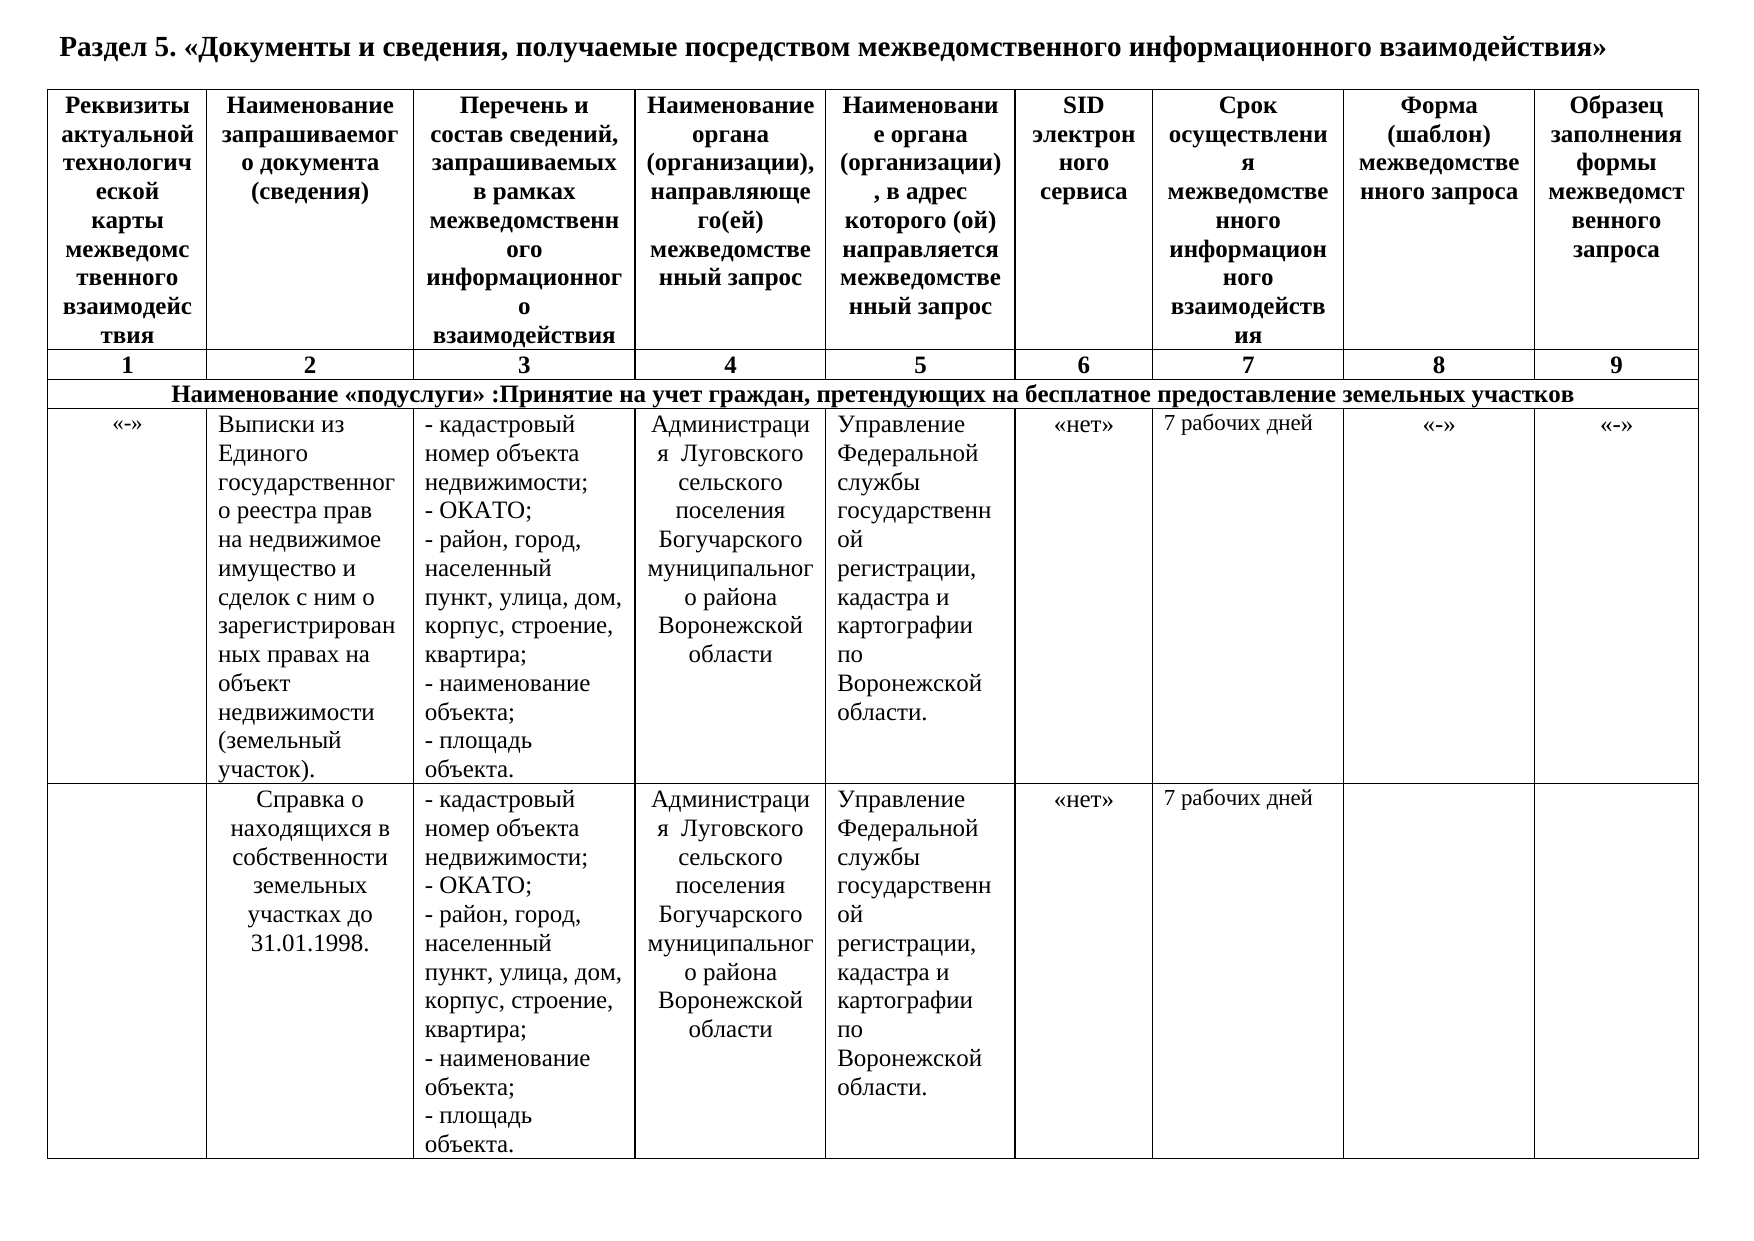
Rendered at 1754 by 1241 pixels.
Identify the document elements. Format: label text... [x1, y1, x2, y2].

table_cell - кадастровый номер объекта недвижимости; - ОКАТО; - район, город, населенный пункт, улица, дом, корпус, строение, квартира; - наименование объекта; - площадь объекта. [414, 784, 634, 1158]
table_cell «-» [48, 409, 206, 783]
table_header Наименование органа (организации), в адрес которого (ой) направляется межведомственный запрос [826, 90, 1014, 349]
table_cell [1535, 784, 1698, 1158]
table_cell [1344, 784, 1534, 1158]
table_cell «нет» [1016, 409, 1152, 783]
table_cell 2 [207, 350, 413, 378]
table_cell 7 рабочих дней [1153, 409, 1343, 783]
table_cell «-» [1535, 409, 1698, 783]
table_cell Выписки из Единого государственного реестра прав на недвижимое имущество и сделок с ним о зарегистрированных правах на объект недвижимости (земельный участок). [207, 409, 413, 783]
table_header SID электронного сервиса [1016, 90, 1152, 349]
table_header Наименование органа (организации), направляющего(ей) межведомственный запрос [636, 90, 825, 349]
table_cell Администрация Луговского сельского поселения Богучарского муниципального района Воронежской области [636, 784, 825, 1158]
table_cell Управление Федеральной службы государственной регистрации, кадастра и картографии по Воронежской области. [826, 409, 1014, 783]
table_cell «нет» [1016, 784, 1152, 1158]
table_header Наименование запрашиваемого документа (сведения) [207, 90, 413, 349]
table_header Перечень и состав сведений, запрашиваемых в рамках межведомственного информационного взаимодействия [414, 90, 634, 349]
table_cell 6 [1016, 350, 1152, 378]
table_cell - кадастровый номер объекта недвижимости; - ОКАТО; - район, город, населенный пункт, улица, дом, корпус, строение, квартира; - наименование объекта; - площадь объекта. [414, 409, 634, 783]
table_header Образец заполнения формы межведомственного запроса [1535, 90, 1698, 349]
table_cell 4 [636, 350, 825, 378]
table_cell 9 [1535, 350, 1698, 378]
table_cell Справка о находящихся в собственности земельных участках до 31.01.1998. [207, 784, 413, 1158]
table_cell 8 [1344, 350, 1534, 378]
table_cell 7 рабочих дней [1153, 784, 1343, 1158]
table_cell Управление Федеральной службы государственной регистрации, кадастра и картографии по Воронежской области. [826, 784, 1014, 1158]
table_cell Администрация Луговского сельского поселения Богучарского муниципального района Воронежской области [636, 409, 825, 783]
table_cell «-» [1344, 409, 1534, 783]
text Раздел 5. «Документы и сведения, получаемые посредством межведомственного информационного взаимодействия» [59, 29, 1683, 63]
table_cell 1 [48, 350, 206, 378]
table_cell Наименование «подуслуги» :Принятие на учет граждан, претендующих на бесплатное предоставление земельных участков [48, 380, 1698, 408]
table_cell 3 [414, 350, 634, 378]
table_cell 7 [1153, 350, 1343, 378]
table_cell 5 [826, 350, 1014, 378]
table_cell [48, 784, 206, 1158]
table_header Реквизиты актуальной технологической карты межведомственного взаимодействия [48, 90, 206, 349]
table_header Форма (шаблон) межведомственного запроса [1344, 90, 1534, 349]
table_header Срок осуществления межведомственного информационного взаимодействия [1153, 90, 1343, 349]
